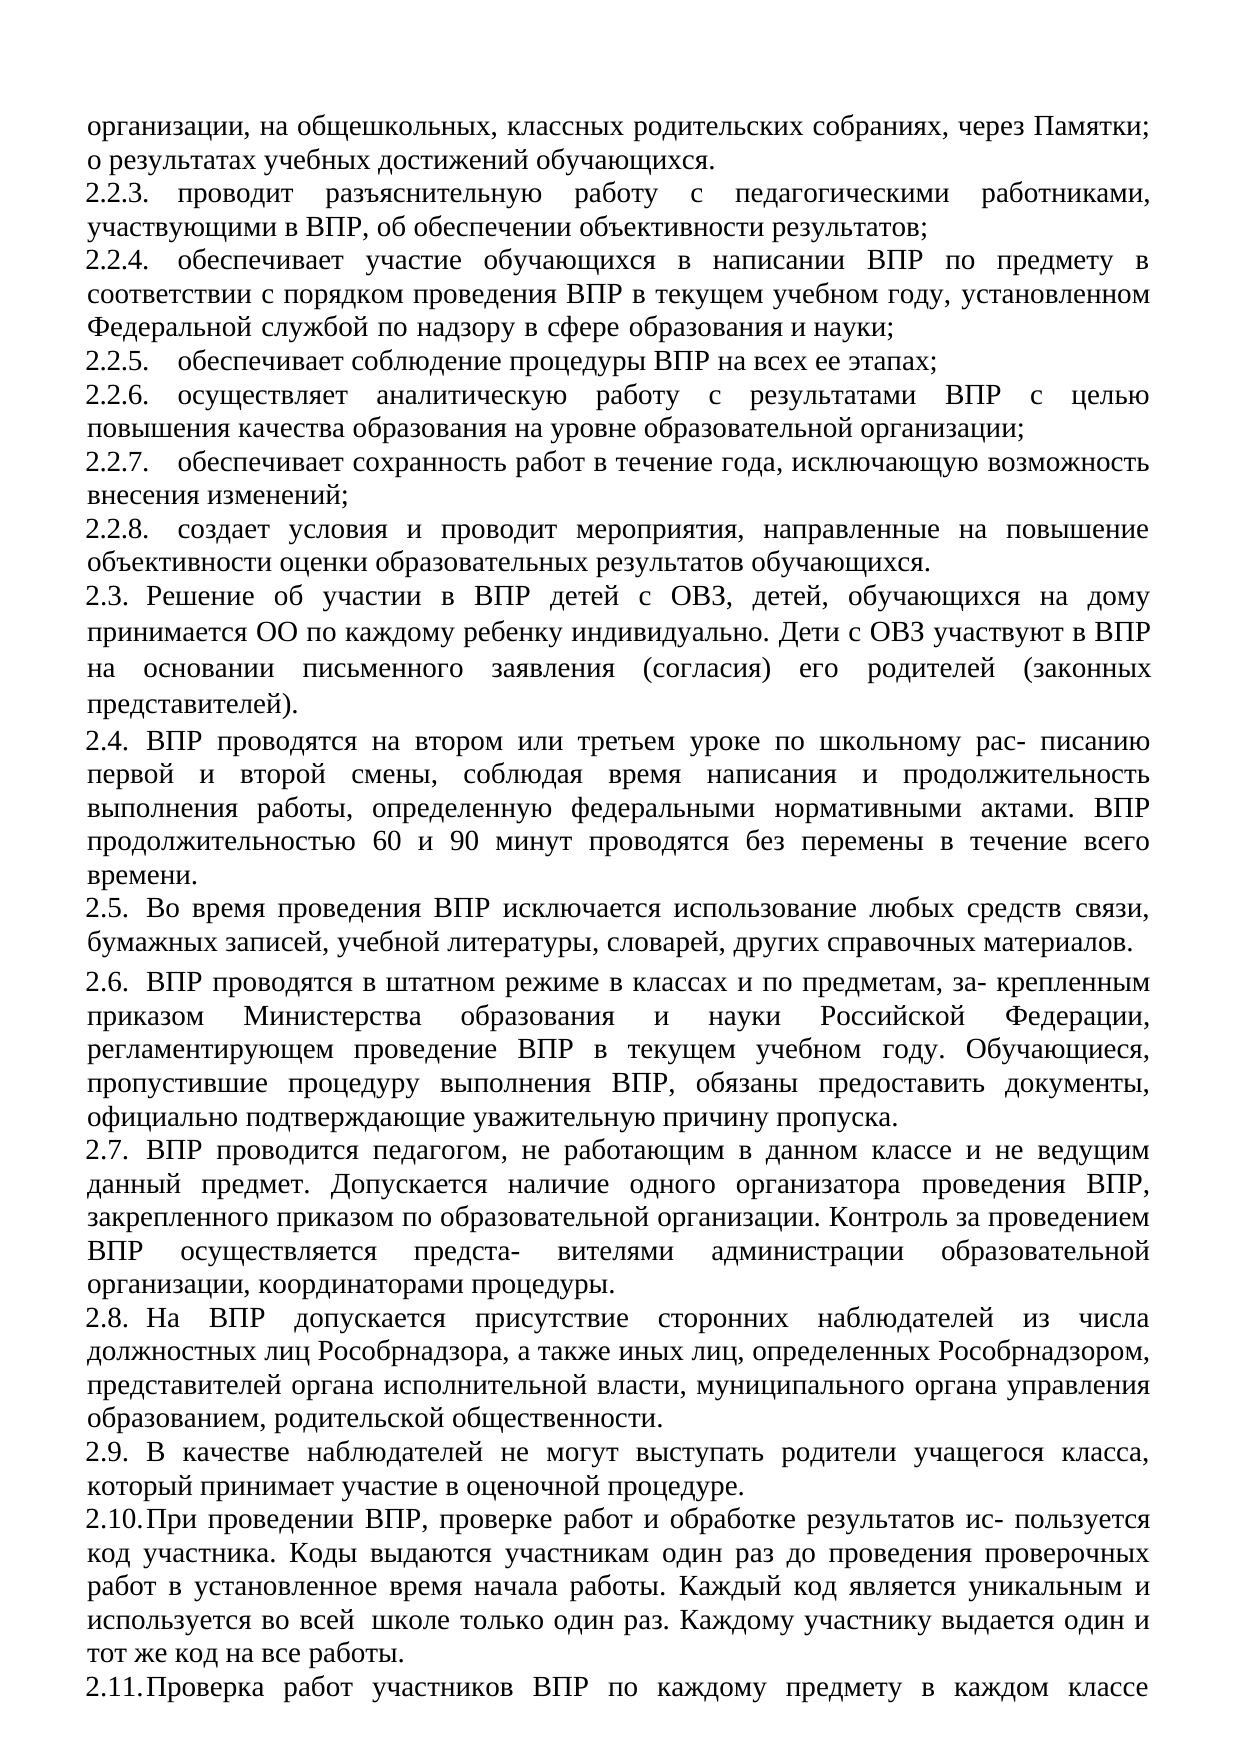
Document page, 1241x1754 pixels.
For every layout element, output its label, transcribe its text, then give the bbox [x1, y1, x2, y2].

list ВПР проводится педагогом, не работающим в данном классе и не ведущим данный предмет. Допускается наличие одного организатора проведения ВПР, закрепленного приказом по образовательной организации. Контроль за проведением ВПР осуществляется предста- вителями администрации образовательной организации, координаторами процедуры. [85, 1132, 1150, 1300]
list создает условия и проводит мероприятия, направленные на повышение объективности оценки образовательных результатов обучающихся. [85, 511, 1150, 578]
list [85, 108, 1150, 175]
list обеспечивает участие обучающихся в написании ВПР по предмету в соответствии с порядком проведения ВПР в текущем учебном году, установленном Федеральной службой по надзору в сфере образования и науки; [85, 242, 1150, 343]
list обеспечивает соблюдение процедуры ВПР на всех ее этапах; [85, 343, 1184, 377]
list Решение об участии в ВПР детей с ОВЗ, детей, обучающихся на дому принимается ОО по каждому ребенку индивидуально. Дети с ОВЗ участвуют в ВПР на основании письменного заявления (согласия) его родителей (законных представителей). [85, 578, 1152, 720]
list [85, 1669, 1149, 1703]
list Во время проведения ВПР исключается использование любых средств связи, бумажных записей, учебной литературы, словарей, других справочных материалов. [85, 890, 1149, 957]
list осуществляет аналитическую работу с результатами ВПР с целью повышения качества образования на уровне образовательной организации; [85, 377, 1150, 444]
list ВПР проводятся в штатном режиме в классах и по предметам, за- крепленным приказом Министерства образования и науки Российской Федерации, регламентирующем проведение ВПР в текущем учебном году. Обучающиеся, пропустившие процедуру выполнения ВПР, обязаны предоставить документы, официально подтверждающие уважительную причину пропуска. [85, 964, 1150, 1132]
list При проведении ВПР, проверке работ и обработке результатов ис- пользуется код участника. Коды выдаются участникам один раз до проведения проверочных работ в установленное время начала работы. Каждый код является уникальным и используется во всей школе только один раз. Каждому участнику выдается один и тот же код на все работы. [85, 1501, 1150, 1669]
list В качестве наблюдателей не могут выступать родители учащегося класса, который принимает участие в оценочной процедуре. [85, 1434, 1149, 1501]
list На ВПР допускается присутствие сторонних наблюдателей из числа должностных лиц Рособрнадзора, а также иных лиц, определенных Рособрнадзором, представителей органа исполнительной власти, муниципального органа управления образованием, родительской общественности. [85, 1300, 1150, 1434]
list проводит разъяснительную работу с педагогическими работниками, участвующими в ВПР, об обеспечении объективности результатов; [85, 175, 1151, 242]
list ВПР проводятся на втором или третьем уроке по школьному рас- писанию первой и второй смены, соблюдая время написания и продолжительность выполнения работы, определенную федеральными нормативными актами. ВПР продолжительностью 60 и 90 минут проводятся без перемены в течение всего времени. [85, 723, 1150, 890]
list обеспечивает сохранность работ в течение года, исключающую возможность внесения изменений; [85, 444, 1149, 511]
